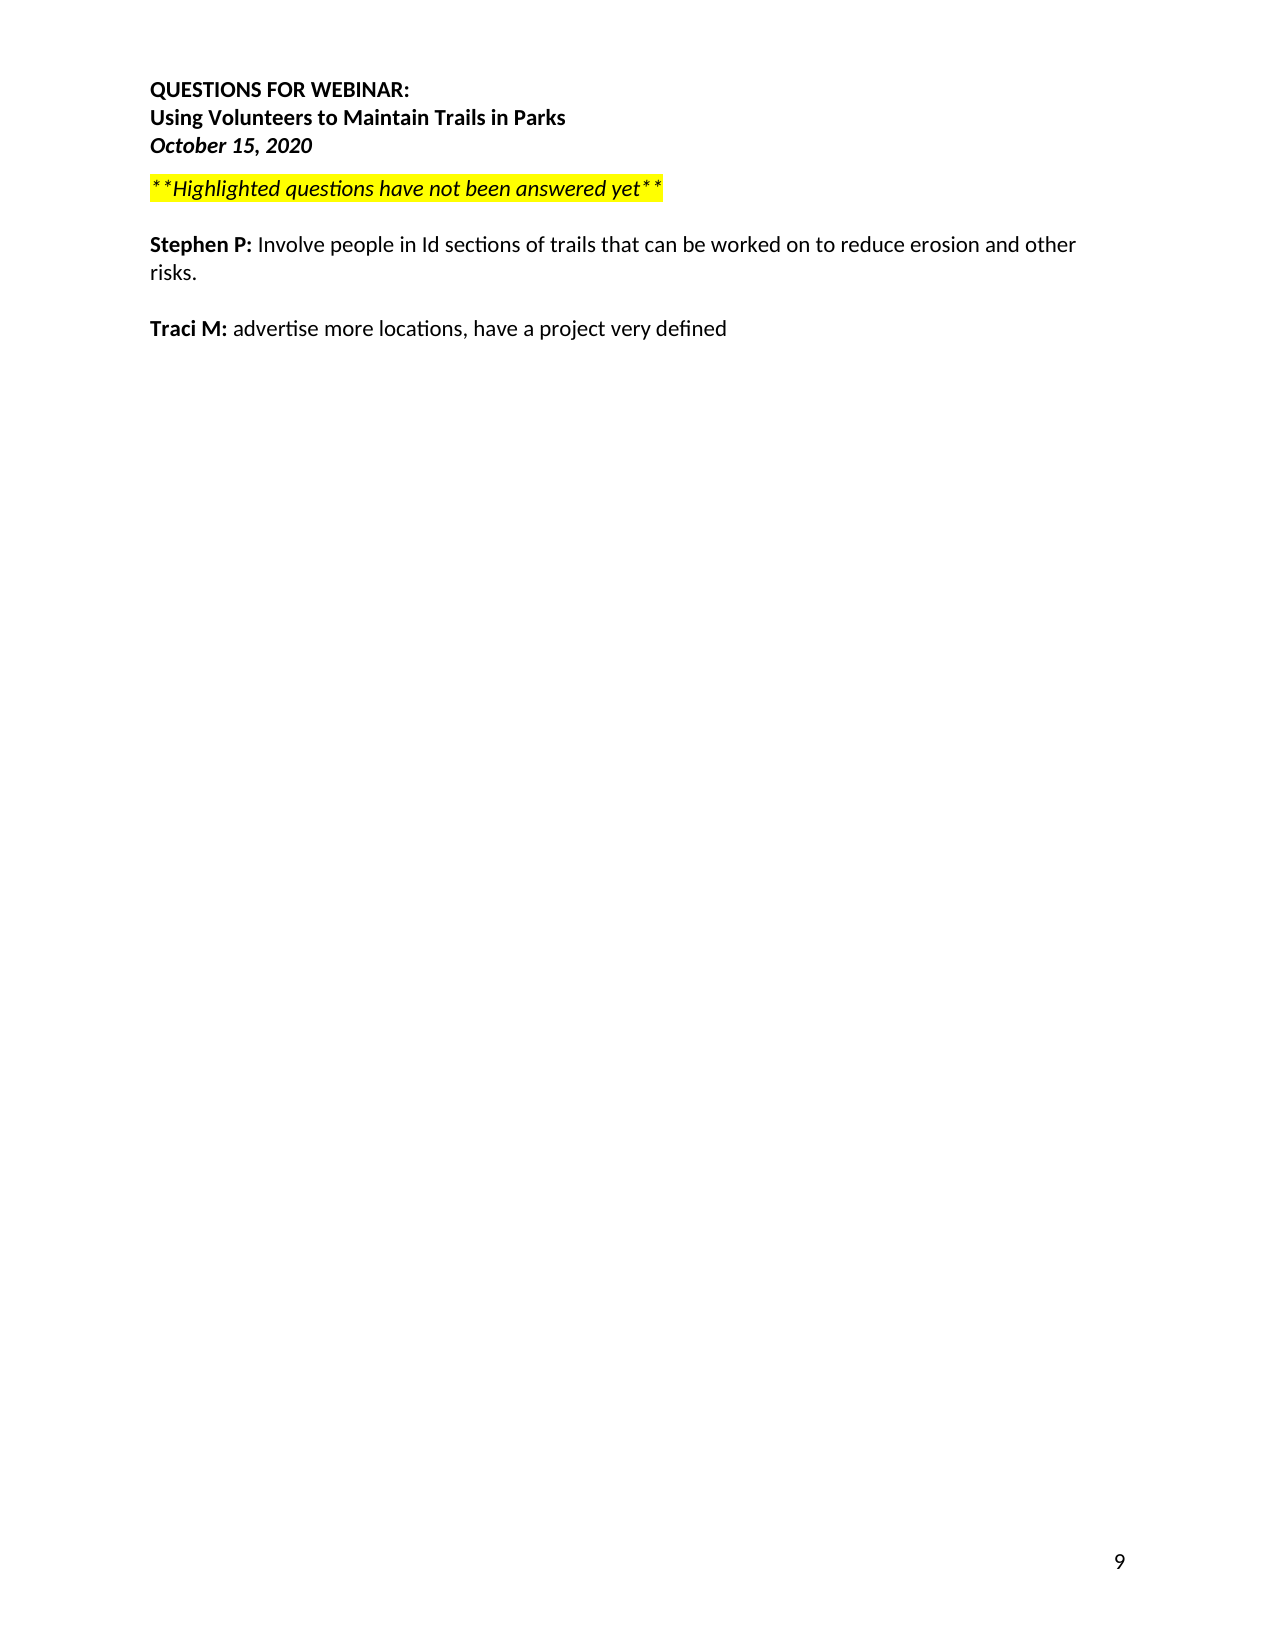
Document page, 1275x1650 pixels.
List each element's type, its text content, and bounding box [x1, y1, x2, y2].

text Stephen P: Involve people in Id sections of trails that can be worked on to reduce erosion and other risks. [150, 230, 1125, 286]
text Traci M: advertise more locations, have a project very defined [150, 314, 1125, 342]
